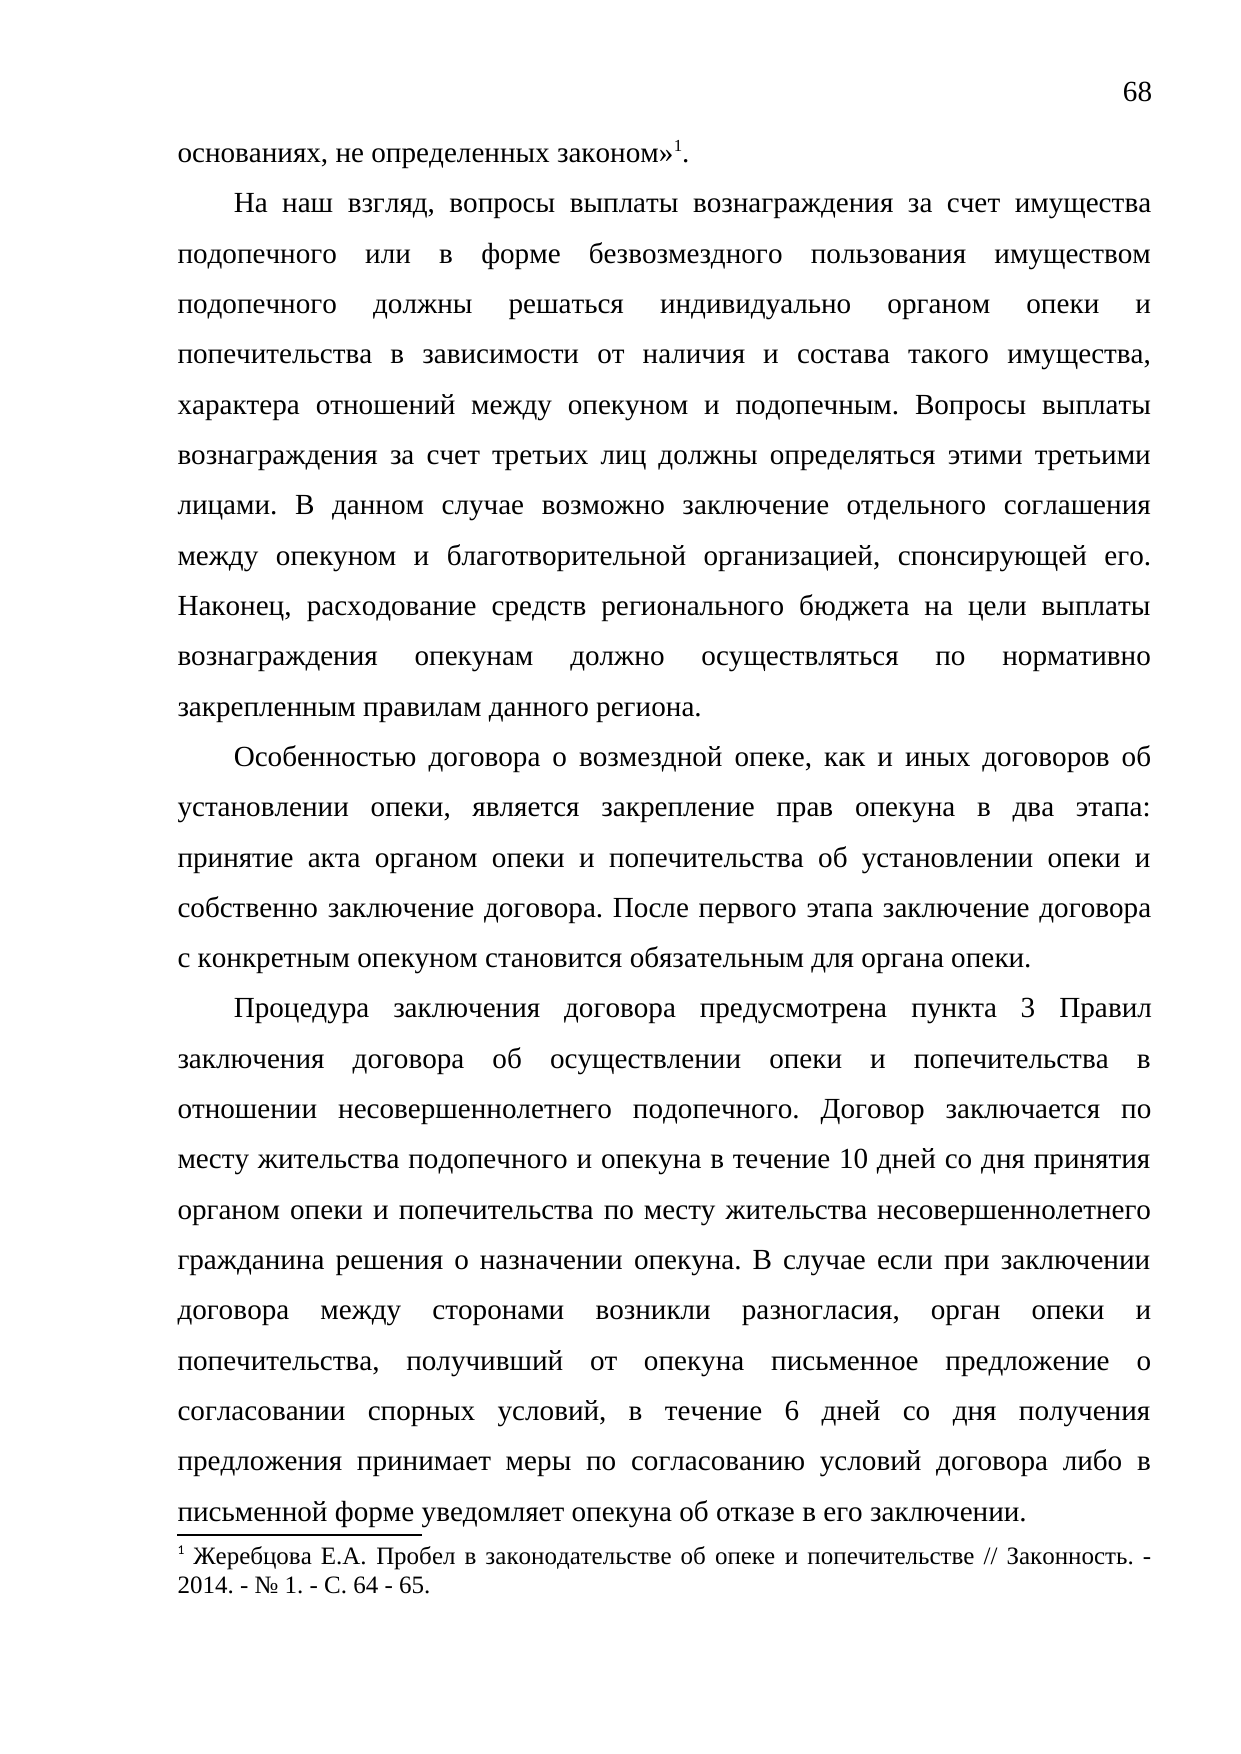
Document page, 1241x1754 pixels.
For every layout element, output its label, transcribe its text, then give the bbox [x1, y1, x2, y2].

text Особенностью договора о возмездной опеке, как и иных договоров об установлении опеки, является закрепление прав опекуна в два этапа: принятие акта органом опеки и попечительства об установлении опеки и собственно заключение договора. После первого этапа заключение договора с конкретным опекуном становится обязательным для органа опеки. [177, 739, 1152, 974]
text Процедура заключения договора предусмотрена пункта 3 Правил заключения договора об осуществлении опеки и попечительства в отношении несовершеннолетнего подопечного. Договор заключается по месту жительства подопечного и опекуна в течение 10 дней со дня принятия органом опеки и попечительства по месту жительства несовершеннолетнего гражданина решения о назначении опекуна. В случае если при заключении договора между сторонами возникли разногласия, орган опеки и попечительства, получивший от опекуна письменное предложение о согласовании спорных условий, в течение 6 дней со дня получения предложения принимает меры по согласованию условий договора либо в письменной форме уведомляет опекуна об отказе в его заключении. [177, 991, 1152, 1527]
text На наш взгляд, вопросы выплаты вознаграждения за счет имущества подопечного или в форме безвозмездного пользования имуществом подопечного должны решаться индивидуально органом опеки и попечительства в зависимости от наличия и состава такого имущества, характера отношений между опекуном и подопечным. Вопросы выплаты вознаграждения за счет третьих лиц должны определяться этими третьими лицами. В данном случае возможно заключение отдельного соглашения между опекуном и благотворительной организацией, спонсирующей его. Наконец, расходование средств регионального бюджета на цели выплаты вознаграждения опекунам должно осуществляться по нормативно закрепленным правилам данного региона. [177, 186, 1152, 722]
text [177, 135, 1152, 169]
